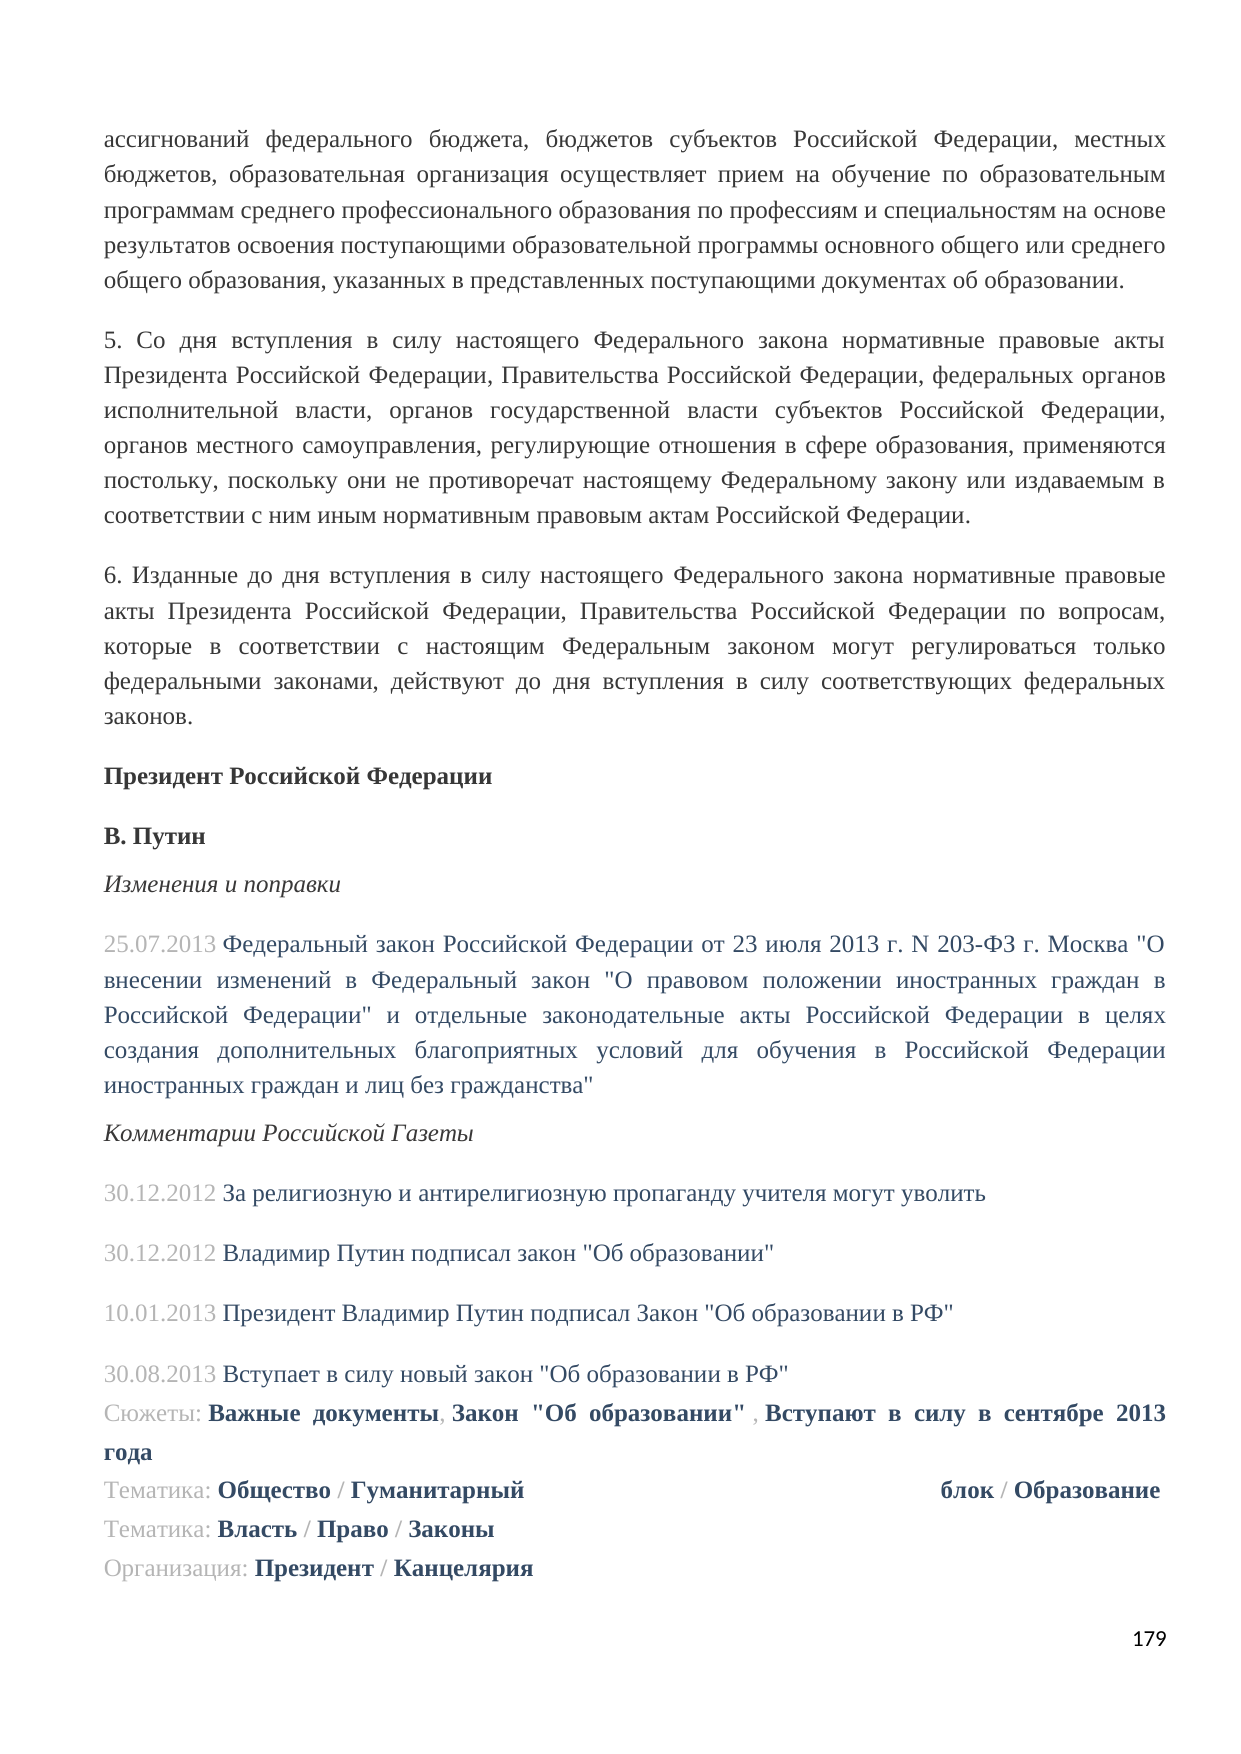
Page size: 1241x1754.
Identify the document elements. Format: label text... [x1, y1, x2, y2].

text 30.12.2012 За религиозную и антирелигиозную пропаганду учителя могут уволить [103, 1172, 1167, 1207]
text 10.01.2013 Президент Владимир Путин подписал Закон "Об образовании в РФ" [103, 1292, 1167, 1327]
text Изменения и поправки [103, 869, 1167, 898]
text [103, 118, 1167, 294]
text 6. Изданные до дня вступления в силу настоящего Федерального закона нормативные правовые акты Президента Российской Федерации, Правительства Российской Федерации по вопросам, которые в соответствии с настоящим Федеральным законом могут регулироваться только федеральными законами, действуют до дня вступления в силу соответствующих федеральных законов. [103, 554, 1167, 730]
text 30.12.2012 Владимир Путин подписал закон "Об образовании" [103, 1232, 1167, 1267]
text 30.08.2013 Вступает в силу новый закон "Об образовании в РФ" [103, 1352, 1167, 1387]
text В. Путин [103, 815, 1167, 850]
text Сюжеты: Важные документы, Закон "Об образовании" , Вступают в силу в сентябре 2013 года Тематика: Общество / Гуманитарный блок / Образование Тематика: Власть / Право / Законы Организация: Президент / Канцелярия [103, 1387, 1167, 1582]
text 5. Со дня вступления в силу настоящего Федерального закона нормативные правовые акты Президента Российской Федерации, Правительства Российской Федерации, федеральных органов исполнительной власти, органов государственной власти субъектов Российской Федерации, органов местного самоуправления, регулирующие отношения в сфере образования, применяются постольку, поскольку они не противоречат настоящему Федеральному закону или издаваемым в соответствии с ним иным нормативным правовым актам Российской Федерации. [103, 319, 1167, 529]
text Комментарии Российской Газеты [103, 1118, 1167, 1147]
text 25.07.2013 Федеральный закон Российской Федерации от 23 июля 2013 г. N 203-ФЗ г. Москва "О внесении изменений в Федеральный закон "О правовом положении иностранных граждан в Российской Федерации" и отдельные законодательные акты Российской Федерации в целях создания дополнительных благоприятных условий для обучения в Российской Федерации иностранных граждан и лиц без гражданства" [103, 923, 1167, 1099]
text Президент Российской Федерации [103, 755, 1167, 790]
